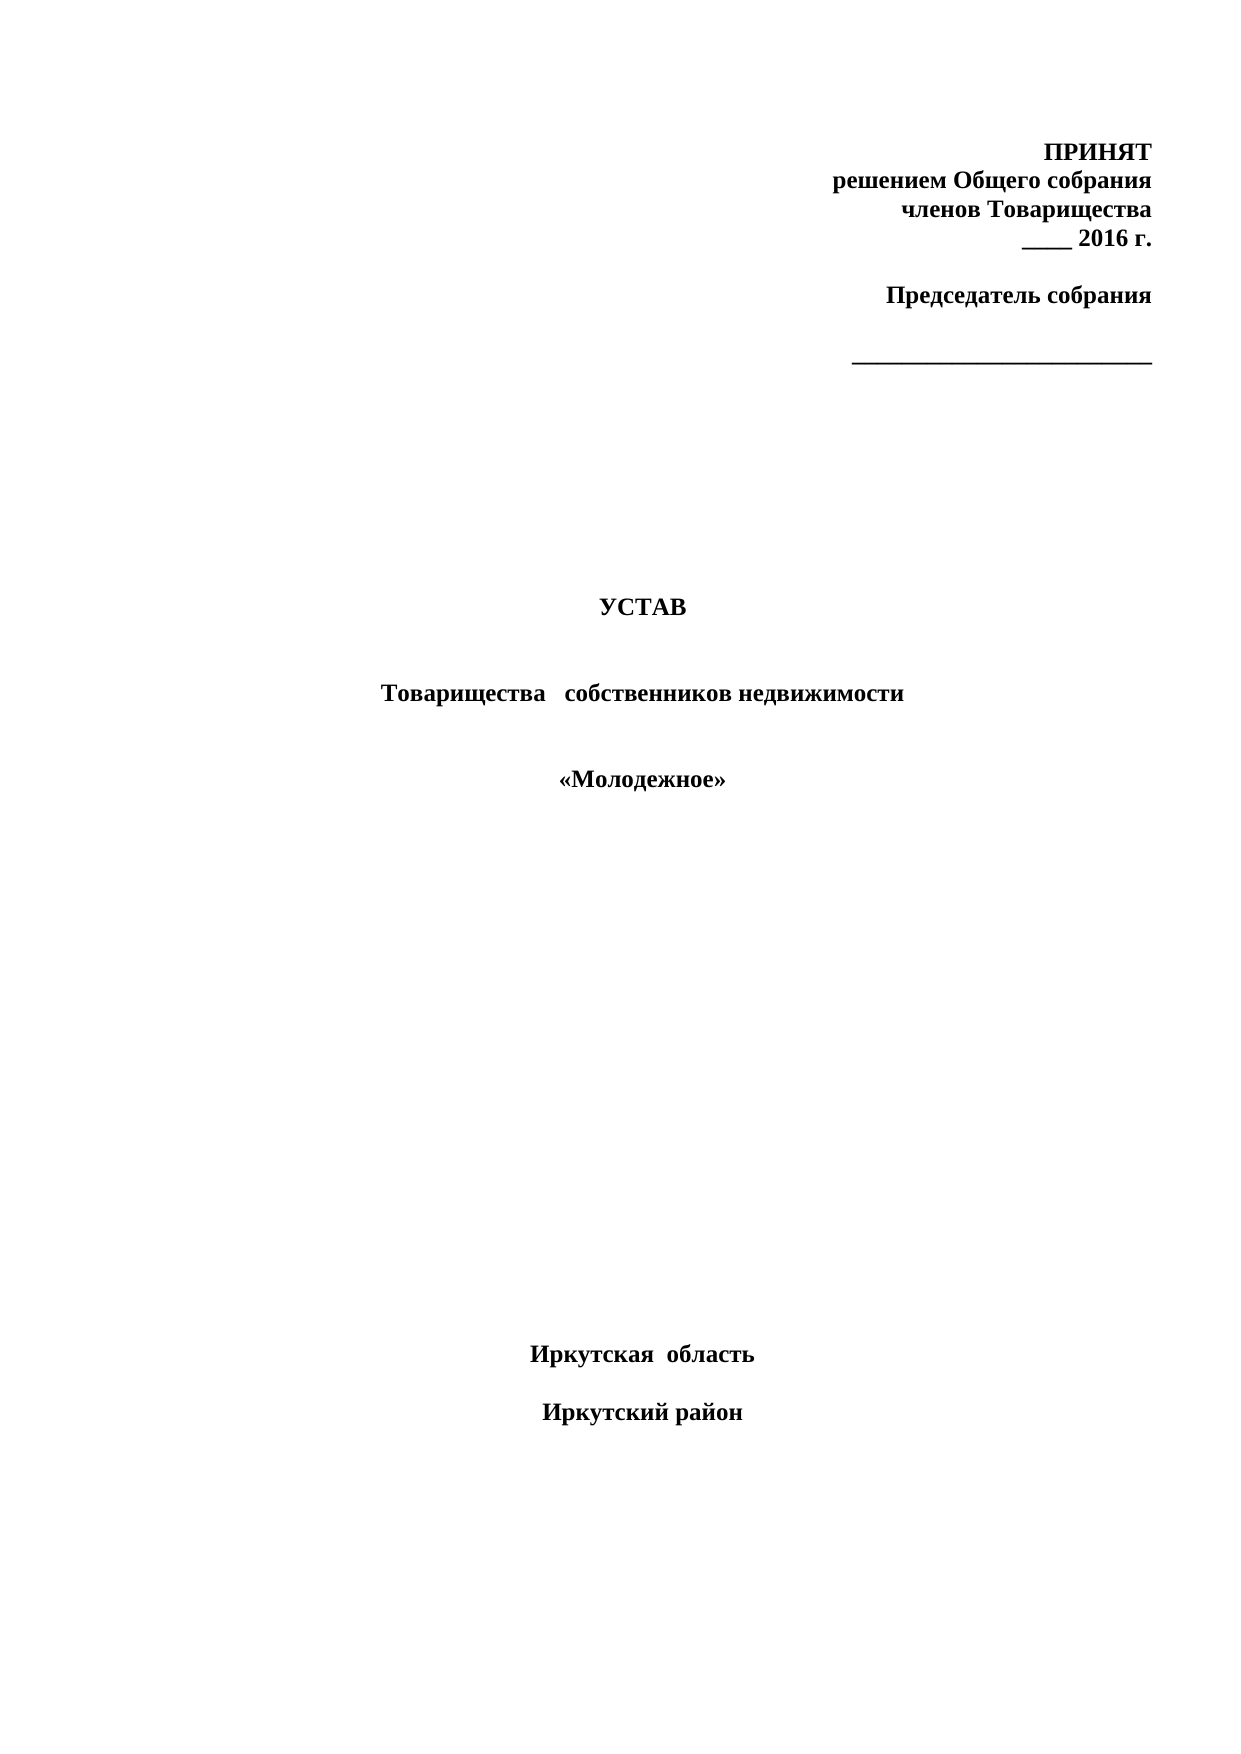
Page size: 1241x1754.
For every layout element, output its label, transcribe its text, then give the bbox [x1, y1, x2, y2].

text Товарищества собственников недвижимости [133, 678, 1152, 707]
text ________________________ [133, 338, 1152, 367]
subtitle УСТАВ [133, 592, 1152, 621]
text членов Товарищества [133, 194, 1152, 223]
text «Молодежное» [133, 764, 1152, 793]
text решением Общего собрания [133, 166, 1152, 194]
text Председатель собрания [133, 281, 1152, 309]
text ____ 2016 г. [133, 223, 1152, 252]
text Иркутская область [133, 1339, 1152, 1368]
text Иркутский район [133, 1397, 1152, 1426]
text ПРИНЯТ [133, 137, 1152, 166]
